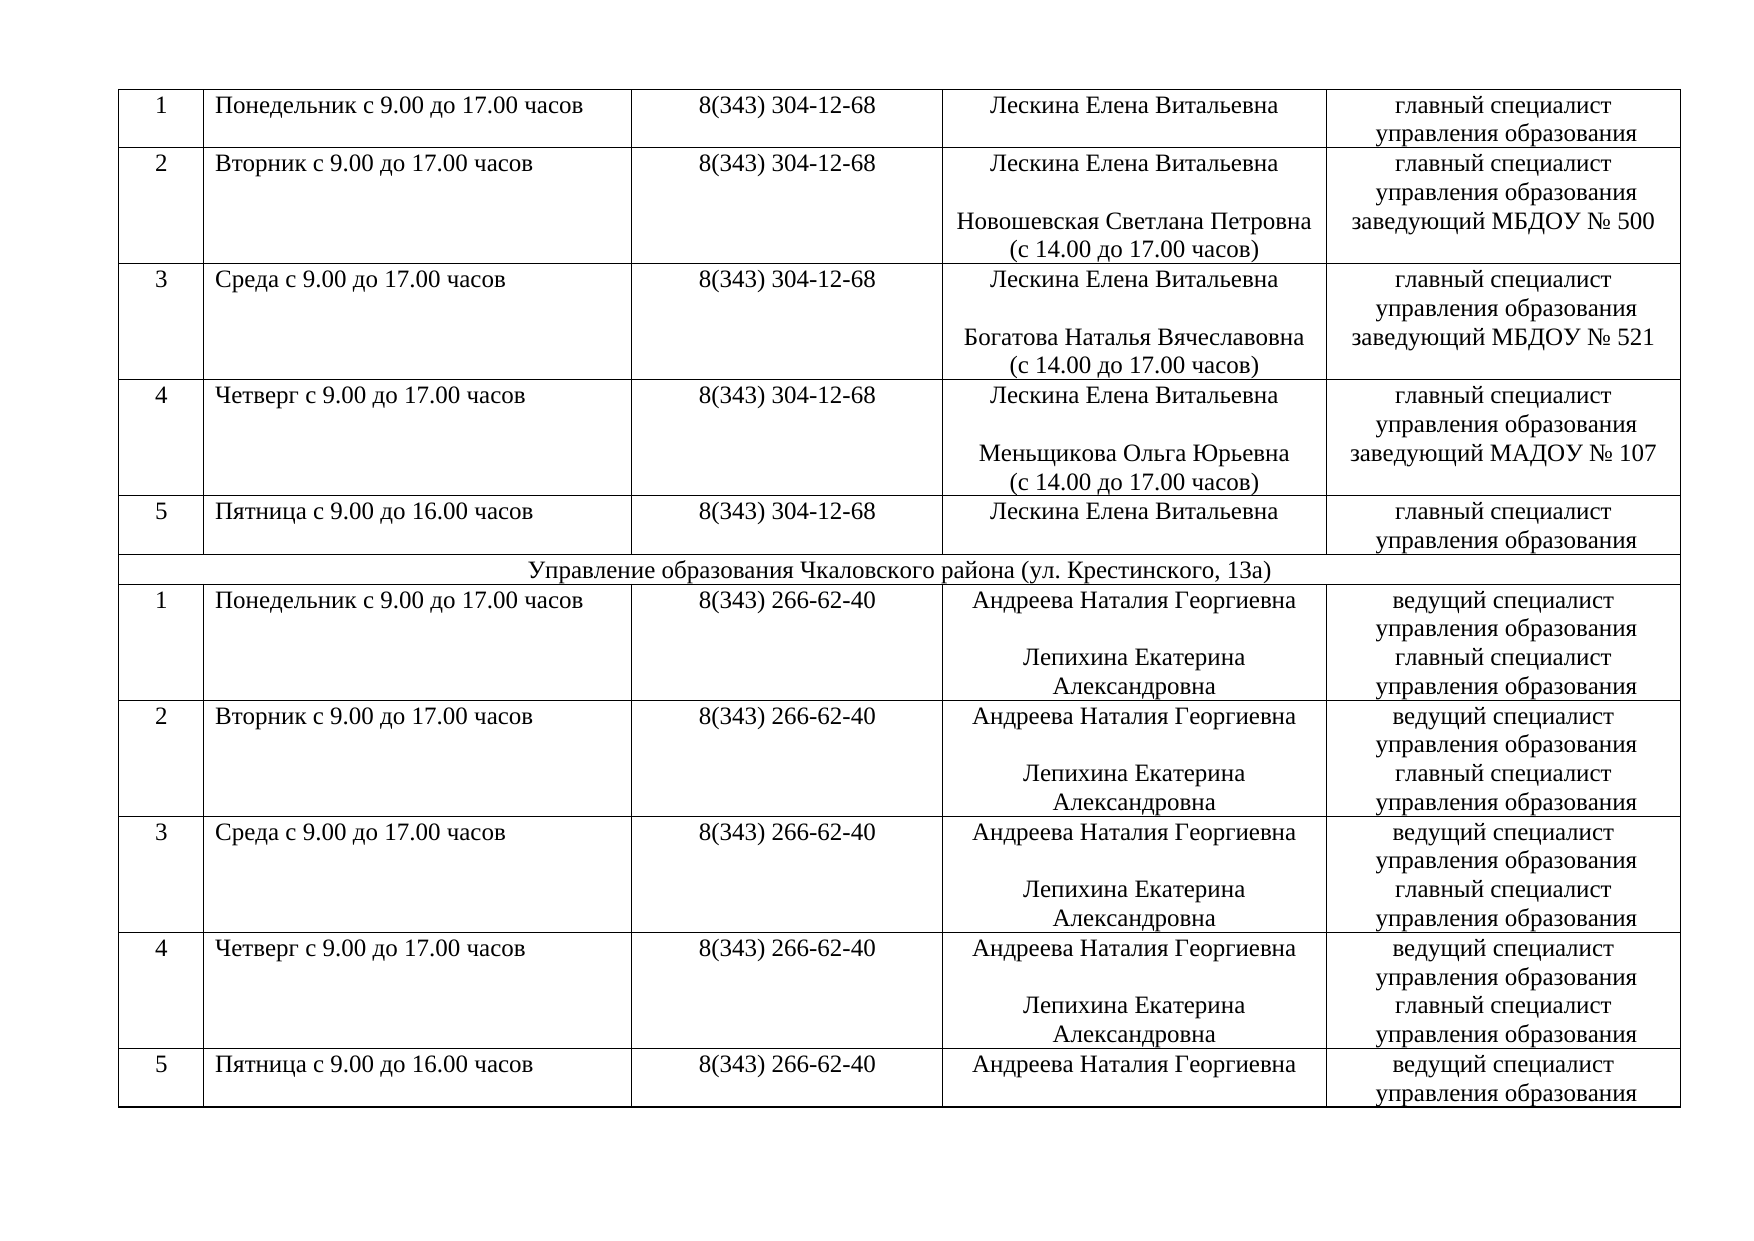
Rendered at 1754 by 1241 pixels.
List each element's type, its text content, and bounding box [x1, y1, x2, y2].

table_cell Понедельник с 9.00 до 17.00 часов [204, 585, 631, 700]
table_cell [1327, 1049, 1680, 1106]
table_cell Лескина Елена Витальевна Меньщикова Ольга Юрьевна (с 14.00 до 17.00 часов) [943, 380, 1326, 495]
table_cell Управление образования Чкаловского района (ул. Крестинского, 13а) [119, 555, 1680, 584]
table_cell Четверг с 9.00 до 17.00 часов [204, 380, 631, 495]
table_cell Лескина Елена Витальевна Богатова Наталья Вячеславовна (с 14.00 до 17.00 часов) [943, 264, 1326, 379]
table_cell 4 [119, 380, 203, 495]
table_cell 5 [119, 1049, 203, 1106]
table_cell 8(343) 304-12-68 [632, 380, 942, 495]
table_cell 8(343) 266-62-40 [632, 701, 942, 816]
table_cell ведущий специалист управления образования главный специалист управления образования [1327, 933, 1680, 1048]
table_cell Лескина Елена Витальевна [943, 496, 1326, 554]
table_cell ведущий специалист управления образования главный специалист управления образования [1327, 701, 1680, 816]
table_cell Среда с 9.00 до 17.00 часов [204, 817, 631, 932]
table_cell главный специалист управления образования [1327, 90, 1680, 147]
table_cell 8(343) 266-62-40 [632, 585, 942, 700]
table_cell 4 [119, 933, 203, 1048]
table_cell 1 [119, 585, 203, 700]
table_cell главный специалист управления образования [1327, 496, 1680, 554]
table_cell Вторник с 9.00 до 17.00 часов [204, 701, 631, 816]
table_cell Среда с 9.00 до 17.00 часов [204, 264, 631, 379]
table_cell Понедельник с 9.00 до 17.00 часов [204, 90, 631, 147]
table_cell Лескина Елена Витальевна Новошевская Светлана Петровна (с 14.00 до 17.00 часов) [943, 148, 1326, 263]
table_cell главный специалист управления образования заведующий МАДОУ № 107 [1327, 380, 1680, 495]
table_cell 2 [119, 148, 203, 263]
table_cell главный специалист управления образования заведующий МБДОУ № 500 [1327, 148, 1680, 263]
table_cell 1 [119, 90, 203, 147]
table_cell Лескина Елена Витальевна [943, 90, 1326, 147]
table_cell 2 [119, 701, 203, 816]
table_cell главный специалист управления образования заведующий МБДОУ № 521 [1327, 264, 1680, 379]
table_cell Андреева Наталия Георгиевна Лепихина Екатерина Александровна [943, 585, 1326, 700]
table_cell 5 [119, 496, 203, 554]
table_cell 8(343) 266-62-40 [632, 817, 942, 932]
table_cell 3 [119, 264, 203, 379]
table_cell 8(343) 304-12-68 [632, 496, 942, 554]
table_cell Четверг с 9.00 до 17.00 часов [204, 933, 631, 1048]
table_cell Андреева Наталия Георгиевна Лепихина Екатерина Александровна [943, 701, 1326, 816]
table_cell Андреева Наталия Георгиевна Лепихина Екатерина Александровна [943, 933, 1326, 1048]
table_cell Вторник с 9.00 до 17.00 часов [204, 148, 631, 263]
table_cell 8(343) 304-12-68 [632, 264, 942, 379]
table_cell 3 [119, 817, 203, 932]
table_cell ведущий специалист управления образования главный специалист управления образования [1327, 585, 1680, 700]
table_cell 8(343) 266-62-40 [632, 1049, 942, 1106]
table_cell ведущий специалист управления образования главный специалист управления образования [1327, 817, 1680, 932]
table_cell 8(343) 266-62-40 [632, 933, 942, 1048]
table_cell Андреева Наталия Георгиевна Лепихина Екатерина Александровна [943, 817, 1326, 932]
table_cell 8(343) 304-12-68 [632, 148, 942, 263]
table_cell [204, 1049, 631, 1106]
table_cell 8(343) 304-12-68 [632, 90, 942, 147]
table_cell Пятница с 9.00 до 16.00 часов [204, 496, 631, 554]
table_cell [943, 1049, 1326, 1106]
